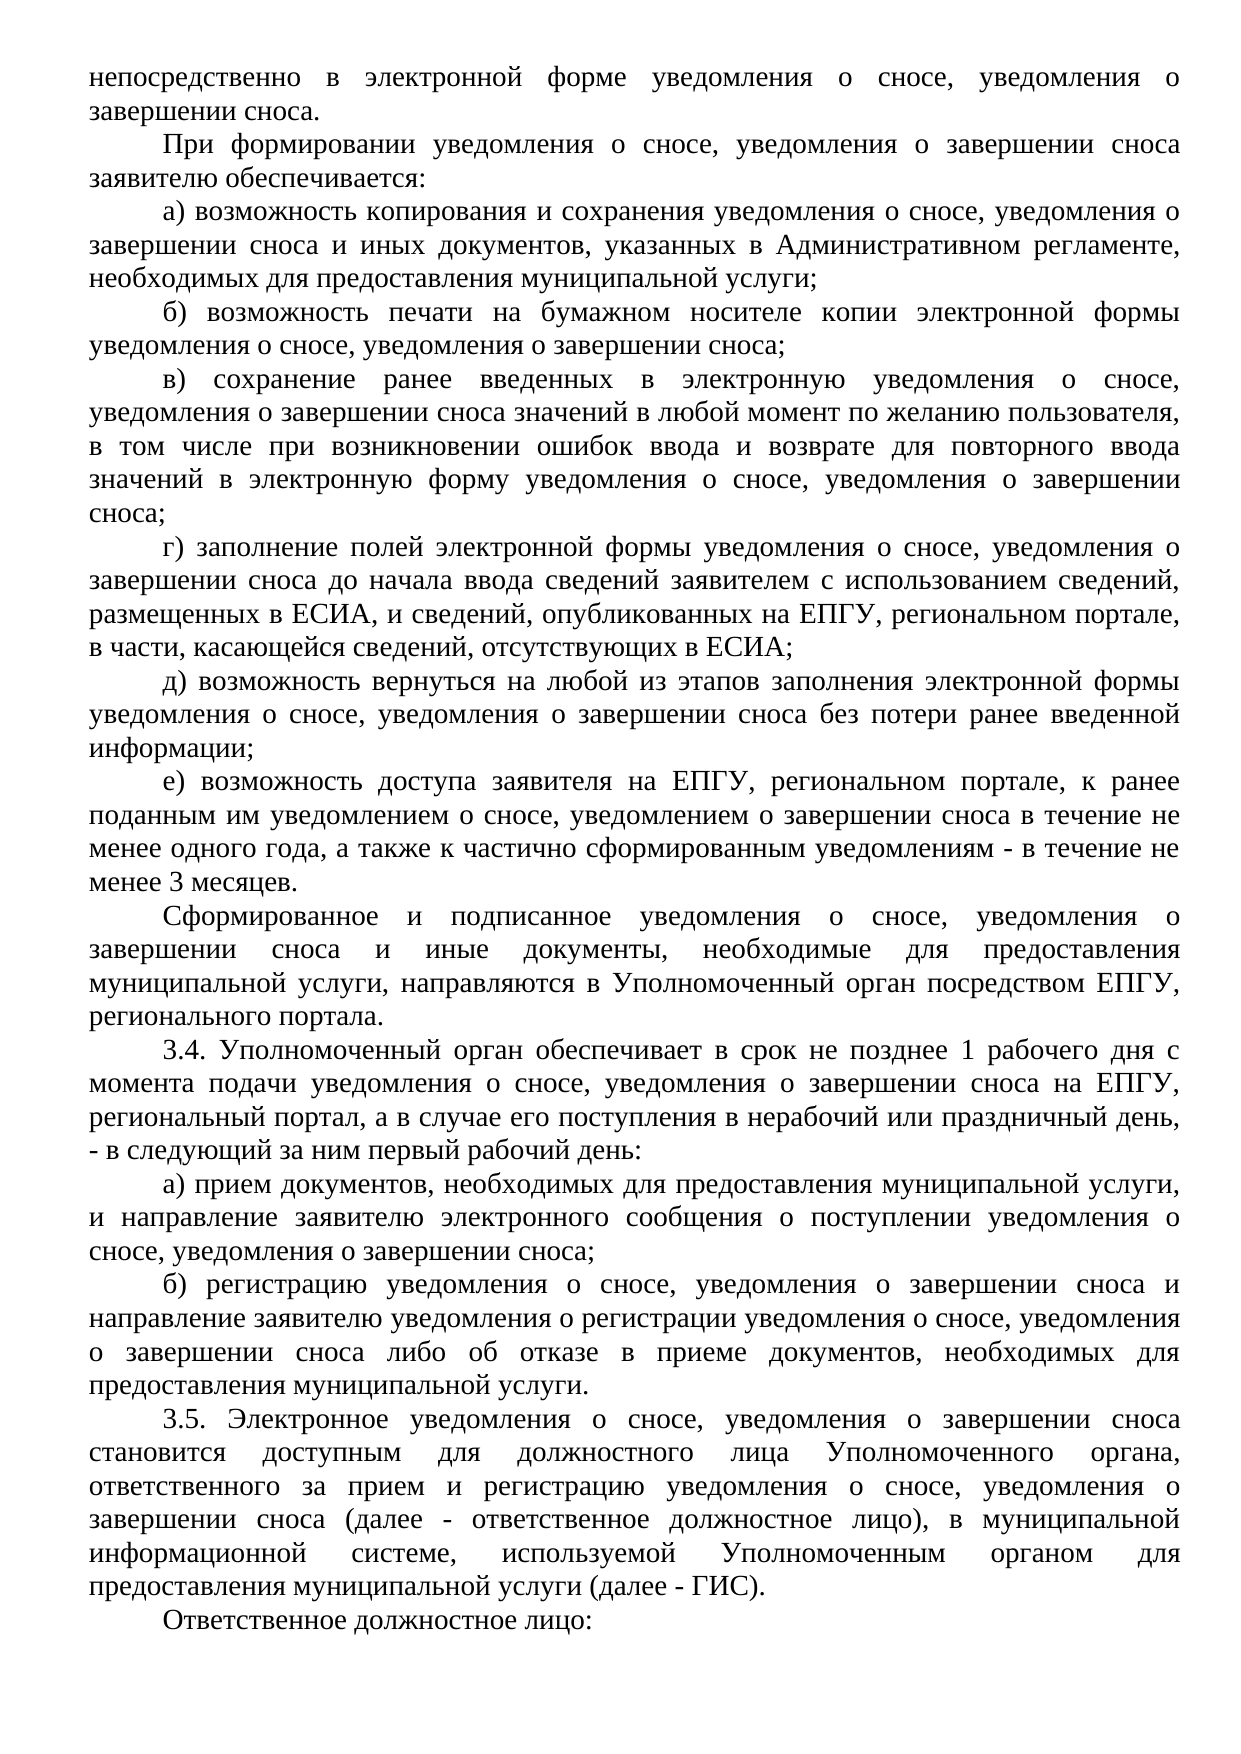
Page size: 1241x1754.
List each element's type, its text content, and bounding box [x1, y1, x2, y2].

text а) возможность копирования и сохранения уведомления о сносе, уведомления о завершении сноса и иных документов, указанных в Административном регламенте, необходимых для предоставления муниципальной услуги; [89, 193, 1181, 294]
text г) заполнение полей электронной формы уведомления о сносе, уведомления о завершении сноса до начала ввода сведений заявителем с использованием сведений, размещенных в ЕСИА, и сведений, опубликованных на ЕПГУ, региональном портале, в части, касающейся сведений, отсутствующих в ЕСИА; [89, 529, 1181, 663]
text в) сохранение ранее введенных в электронную уведомления о сносе, уведомления о завершении сноса значений в любой момент по желанию пользователя, в том числе при возникновении ошибок ввода и возврате для повторного ввода значений в электронную форму уведомления о сносе, уведомления о завершении сноса; [89, 361, 1181, 529]
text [89, 59, 1181, 126]
text 3.4. Уполномоченный орган обеспечивает в срок не позднее 1 рабочего дня с момента подачи уведомления о сносе, уведомления о завершении сноса на ЕПГУ, региональный портал, а в случае его поступления в нерабочий или праздничный день, - в следующий за ним первый рабочий день: [89, 1032, 1181, 1166]
text При формировании уведомления о сносе, уведомления о завершении сноса заявителю обеспечивается: [89, 126, 1181, 193]
text б) регистрацию уведомления о сносе, уведомления о завершении сноса и направление заявителю уведомления о регистрации уведомления о сносе, уведомления о завершении сноса либо об отказе в приеме документов, необходимых для предоставления муниципальной услуги. [89, 1267, 1181, 1401]
text Ответственное должностное лицо: [89, 1602, 1181, 1636]
text е) возможность доступа заявителя на ЕПГУ, региональном портале, к ранее поданным им уведомлением о сносе, уведомлением о завершении сноса в течение не менее одного года, а также к частично сформированным уведомлениям - в течение не менее 3 месяцев. [89, 763, 1181, 898]
text Сформированное и подписанное уведомления о сносе, уведомления о завершении сноса и иные документы, необходимые для предоставления муниципальной услуги, направляются в Уполномоченный орган посредством ЕПГУ, регионального портала. [89, 898, 1181, 1032]
text 3.5. Электронное уведомления о сносе, уведомления о завершении сноса становится доступным для должностного лица Уполномоченного органа, ответственного за прием и регистрацию уведомления о сносе, уведомления о завершении сноса (далее - ответственное должностное лицо), в муниципальной информационной системе, используемой Уполномоченным органом для предоставления муниципальной услуги (далее - ГИС). [89, 1401, 1181, 1602]
text б) возможность печати на бумажном носителе копии электронной формы уведомления о сносе, уведомления о завершении сноса; [89, 294, 1181, 361]
text д) возможность вернуться на любой из этапов заполнения электронной формы уведомления о сносе, уведомления о завершении сноса без потери ранее введенной информации; [89, 663, 1181, 763]
text а) прием документов, необходимых для предоставления муниципальной услуги, и направление заявителю электронного сообщения о поступлении уведомления о сносе, уведомления о завершении сноса; [89, 1166, 1181, 1267]
